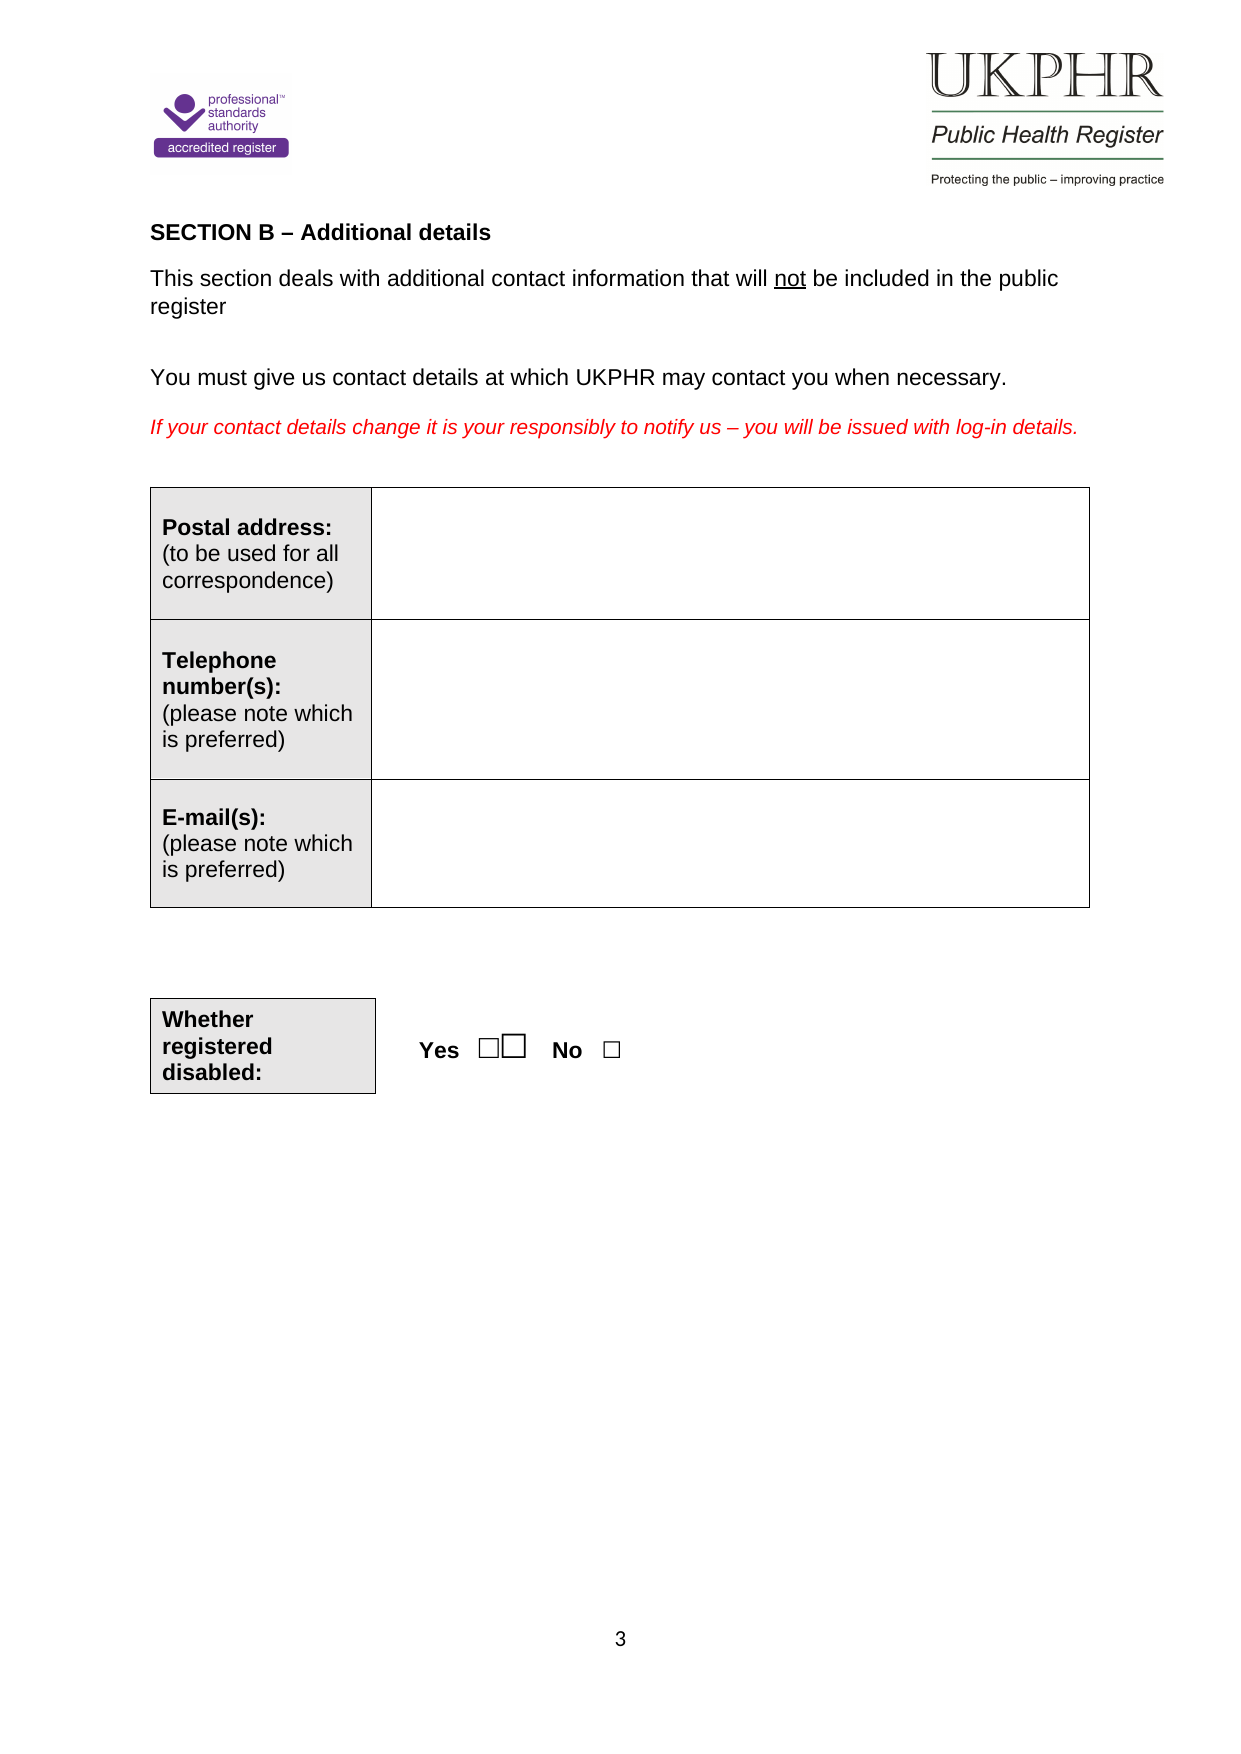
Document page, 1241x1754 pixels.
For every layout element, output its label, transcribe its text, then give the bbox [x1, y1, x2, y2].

picture [150, 73, 293, 175]
text You must give us contact details at which UKPHR may contact you when necessary. [150, 364, 1090, 391]
picture [926, 53, 1164, 186]
table_header [372, 488, 1089, 619]
table_header Yes □ No [376, 998, 1094, 1093]
table_cell [372, 620, 1089, 778]
text This section deals with additional contact information that will not be included in the public register [150, 264, 1090, 319]
table_cell Telephone number(s): (please note which is preferred) [151, 620, 371, 778]
table_header Whether registered disabled: [151, 999, 375, 1093]
table_cell [372, 780, 1089, 907]
table_header Postal address: (to be used for all correspondence) [151, 488, 371, 619]
text If your contact details change it is your responsibly to notify us – you will be issued with log-in details. [150, 415, 1090, 439]
table_cell E-mail(s): (please note which is preferred) [151, 780, 371, 907]
text SECTION B – Additional details [150, 219, 1090, 246]
